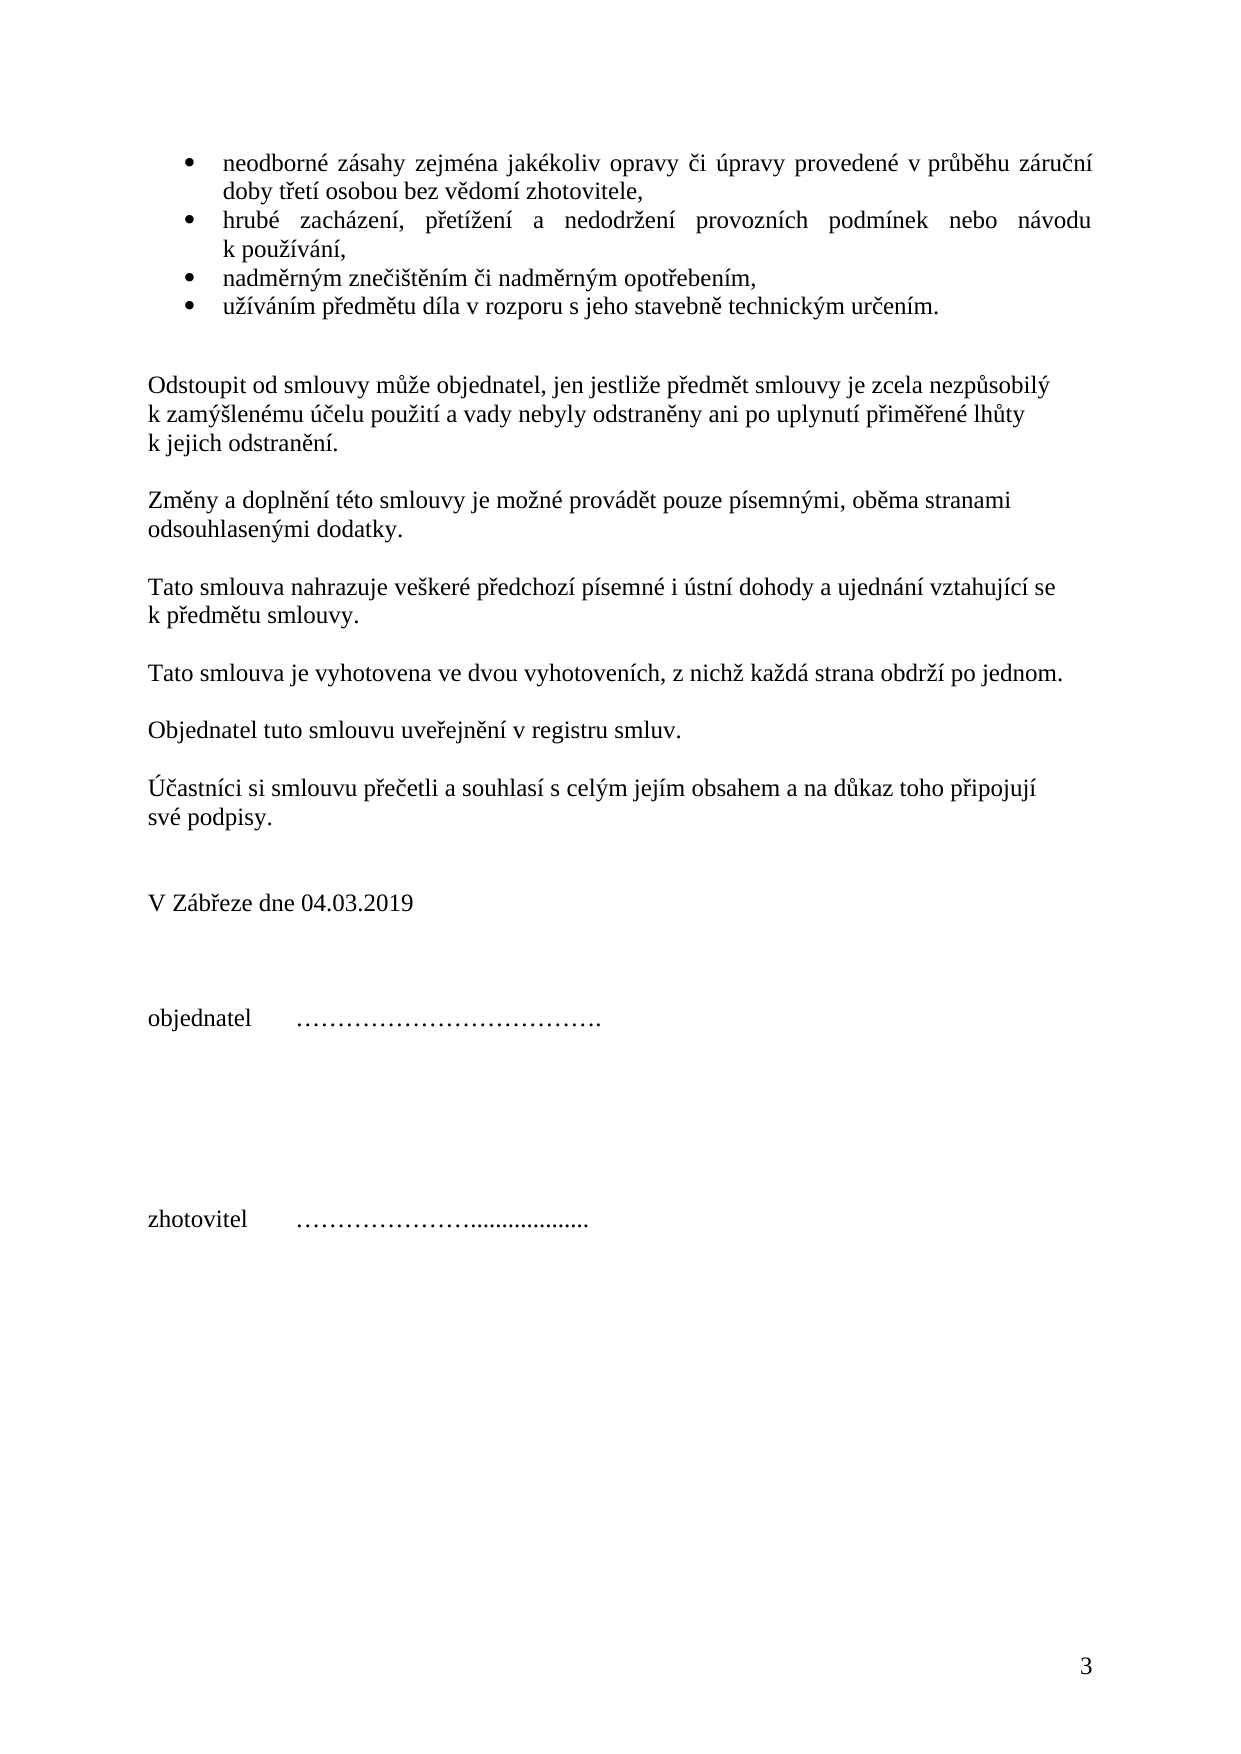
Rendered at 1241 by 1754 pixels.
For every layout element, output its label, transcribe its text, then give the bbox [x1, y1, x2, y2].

text objednatel ………………………………. [148, 1003, 1092, 1032]
text k zamýšlenému účelu použití a vady nebyly odstraněny ani po uplynutí přiměřené lhůty [148, 399, 1092, 428]
text V Zábřeze dne 04.03.2019 [148, 888, 1092, 917]
text Odstoupit od smlouvy může objednatel, jen jestliže předmět smlouvy je zcela nezpůsobilý [148, 371, 1092, 399]
text Účastníci si smlouvu přečetli a souhlasí s celým jejím obsahem a na důkaz toho připojují [148, 773, 1092, 802]
text Objednatel tuto smlouvu uveřejnění v registru smluv. [148, 716, 1092, 744]
text Tato smlouva je vyhotovena ve dvou vyhotoveních, z nichž každá strana obdrží po jednom. [148, 658, 1092, 687]
text Tato smlouva nahrazuje veškeré předchozí písemné i ústní dohody a ujednání vztahující se [148, 572, 1092, 601]
text zhotovitel …………………................... [148, 1204, 1092, 1233]
text k předmětu smlouvy. [148, 601, 1092, 629]
list nadměrným znečištěním či nadměrným opotřebením, [185, 263, 1092, 291]
list hrubé zacházení, přetížení a nedodržení provozních podmínek nebo návodu k používání, [185, 205, 1092, 263]
text Změny a doplnění této smlouvy je možné provádět pouze písemnými, oběma stranami [148, 486, 1092, 514]
list užíváním předmětu díla v rozporu s jeho stavebně technickým určením. [185, 291, 1092, 320]
text odsouhlasenými dodatky. [148, 514, 1092, 543]
text k jejich odstranění. [148, 428, 1092, 457]
text své podpisy. [148, 802, 1092, 831]
list neodborné zásahy zejména jakékoliv opravy či úpravy provedené v průběhu záruční doby třetí osobou bez vědomí zhotovitele, [185, 148, 1092, 205]
